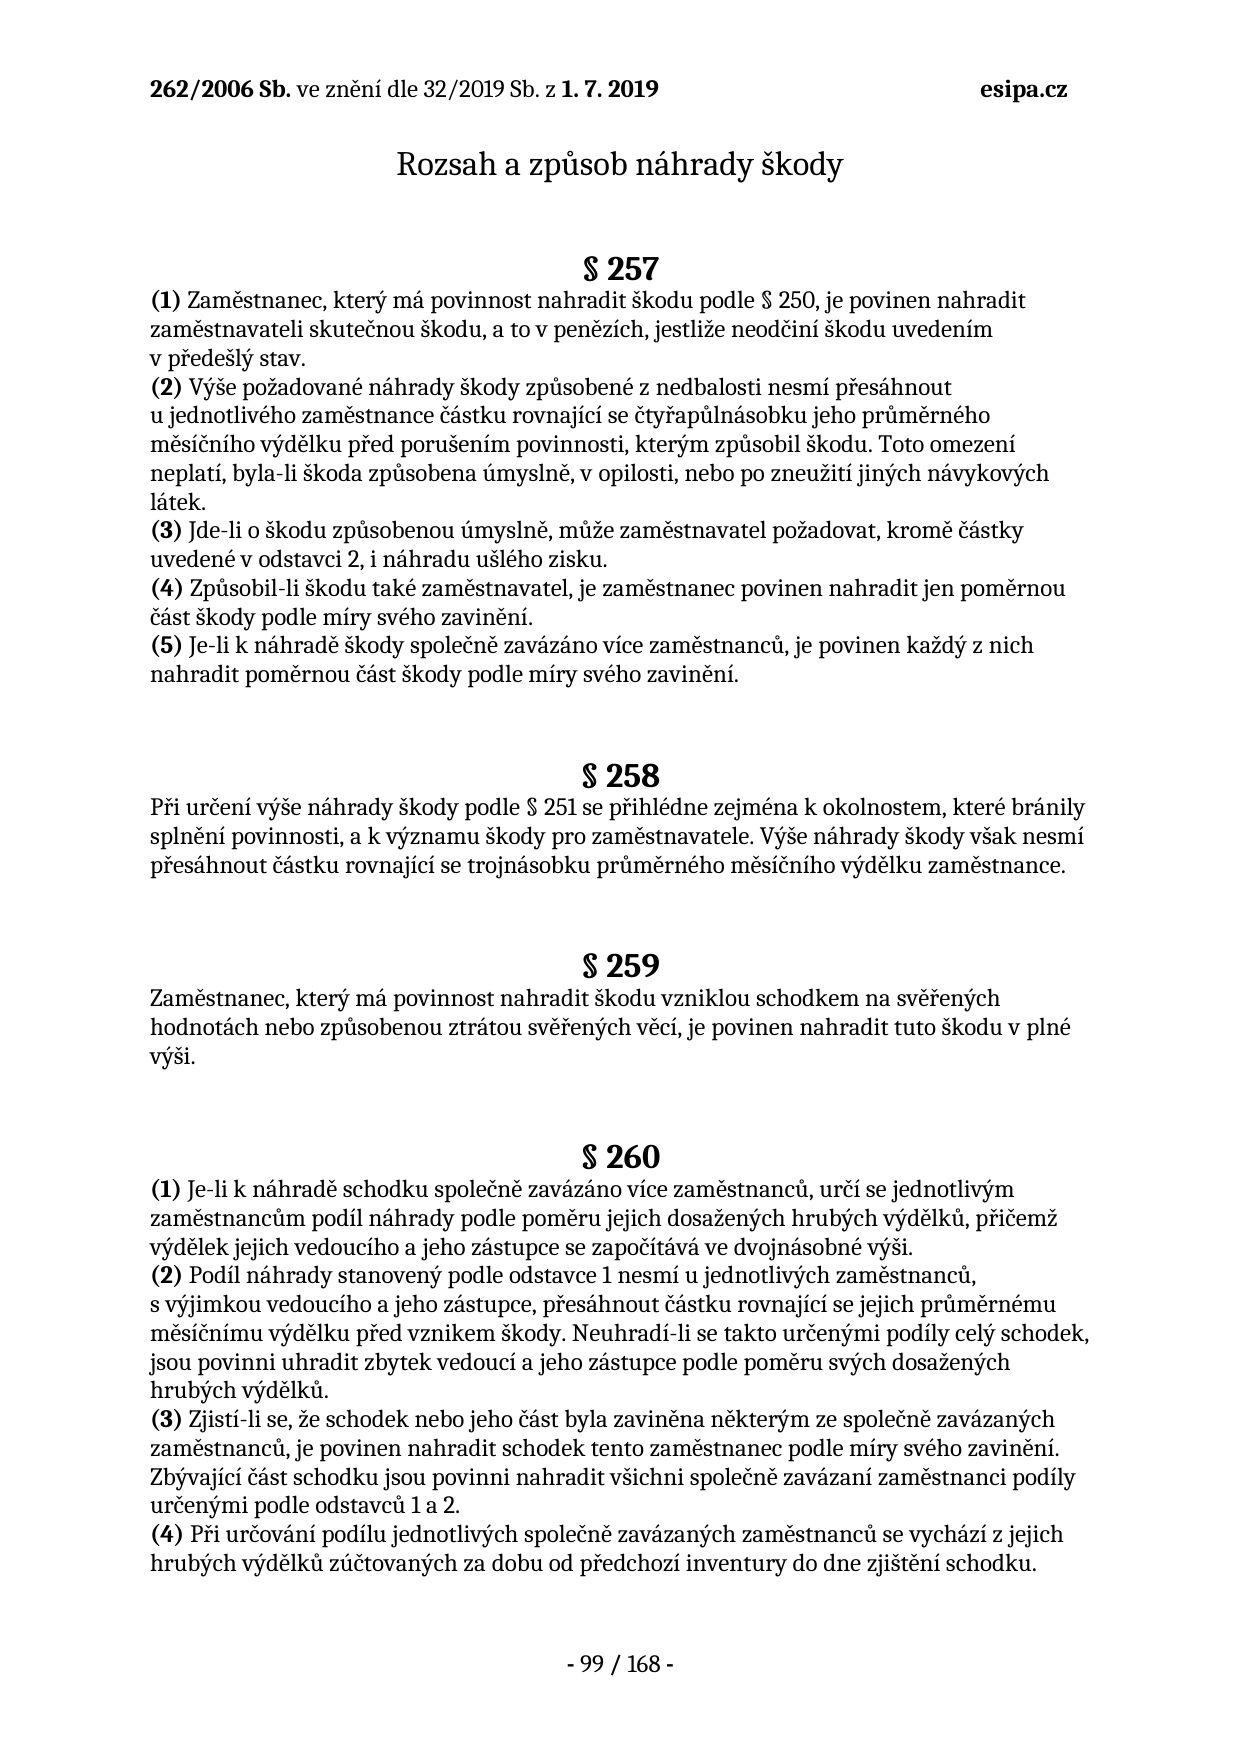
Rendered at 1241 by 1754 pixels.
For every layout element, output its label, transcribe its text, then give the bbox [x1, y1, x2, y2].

subtitle § 259 [150, 952, 1090, 984]
text (3) Jde-li o škodu způsobenou úmyslně, může zaměstnavatel požadovat, kromě částky uvedené v odstavci 2, i náhradu ušlého zisku. [150, 516, 1090, 574]
text (3) Zjistí-li se, že schodek nebo jeho část byla zaviněna některým ze společně zavázaných zaměstnanců, je povinen nahradit schodek tento zaměstnanec podle míry svého zavinění. Zbývající část schodku jsou povinni nahradit všichni společně zavázaní zaměstnanci podíly určenými podle odstavců 1 a 2. [150, 1405, 1090, 1520]
text Při určení výše náhrady škody podle § 251 se přihlédne zejména k okolnostem, které bránily splnění povinnosti, a k významu škody pro zaměstnavatele. Výše náhrady škody však nesmí přesáhnout částku rovnající se trojnásobku průměrného měsíčního výdělku zaměstnance. [150, 793, 1090, 879]
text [150, 1520, 1090, 1577]
text (5) Je-li k náhradě škody společně zavázáno více zaměstnanců, je povinen každý z nich nahradit poměrnou část škody podle míry svého zavinění. [150, 631, 1090, 689]
text Zaměstnanec, který má povinnost nahradit škodu vzniklou schodkem na svěřených hodnotách nebo způsobenou ztrátou svěřených věcí, je povinen nahradit tuto škodu v plné výši. [150, 984, 1090, 1070]
subtitle § 260 [150, 1143, 1090, 1175]
text (2) Výše požadované náhrady škody způsobené z nedbalosti nesmí přesáhnout u jednotlivého zaměstnance částku rovnající se čtyřapůlnásobku jeho průměrného měsíčního výdělku před porušením povinnosti, kterým způsobil škodu. Toto omezení neplatí, byla-li škoda způsobena úmyslně, v opilosti, nebo po zneužití jiných návykových látek. [150, 372, 1090, 516]
text (1) Je-li k náhradě schodku společně zavázáno více zaměstnanců, určí se jednotlivým zaměstnancům podíl náhrady podle poměru jejich dosažených hrubých výdělků, přičemž výdělek jejich vedoucího a jeho zástupce se započítává ve dvojnásobné výši. [150, 1175, 1090, 1261]
subtitle § 257 [150, 254, 1090, 286]
text (2) Podíl náhrady stanovený podle odstavce 1 nesmí u jednotlivých zaměstnanců, s výjimkou vedoucího a jeho zástupce, přesáhnout částku rovnající se jejich průměrnému měsíčnímu výdělku před vznikem škody. Neuhradí-li se takto určenými podíly celý schodek, jsou povinni uhradit zbytek vedoucí a jeho zástupce podle poměru svých dosažených hrubých výdělků. [150, 1261, 1090, 1405]
subtitle § 258 [150, 762, 1090, 793]
text (4) Způsobil-li škodu také zaměstnavatel, je zaměstnanec povinen nahradit jen poměrnou část škody podle míry svého zavinění. [150, 574, 1090, 631]
text (1) Zaměstnanec, který má povinnost nahradit škodu podle § 250, je povinen nahradit zaměstnavateli skutečnou škodu, a to v penězích, jestliže neodčiní škodu uvedením v předešlý stav. [150, 286, 1090, 372]
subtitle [150, 150, 1090, 182]
